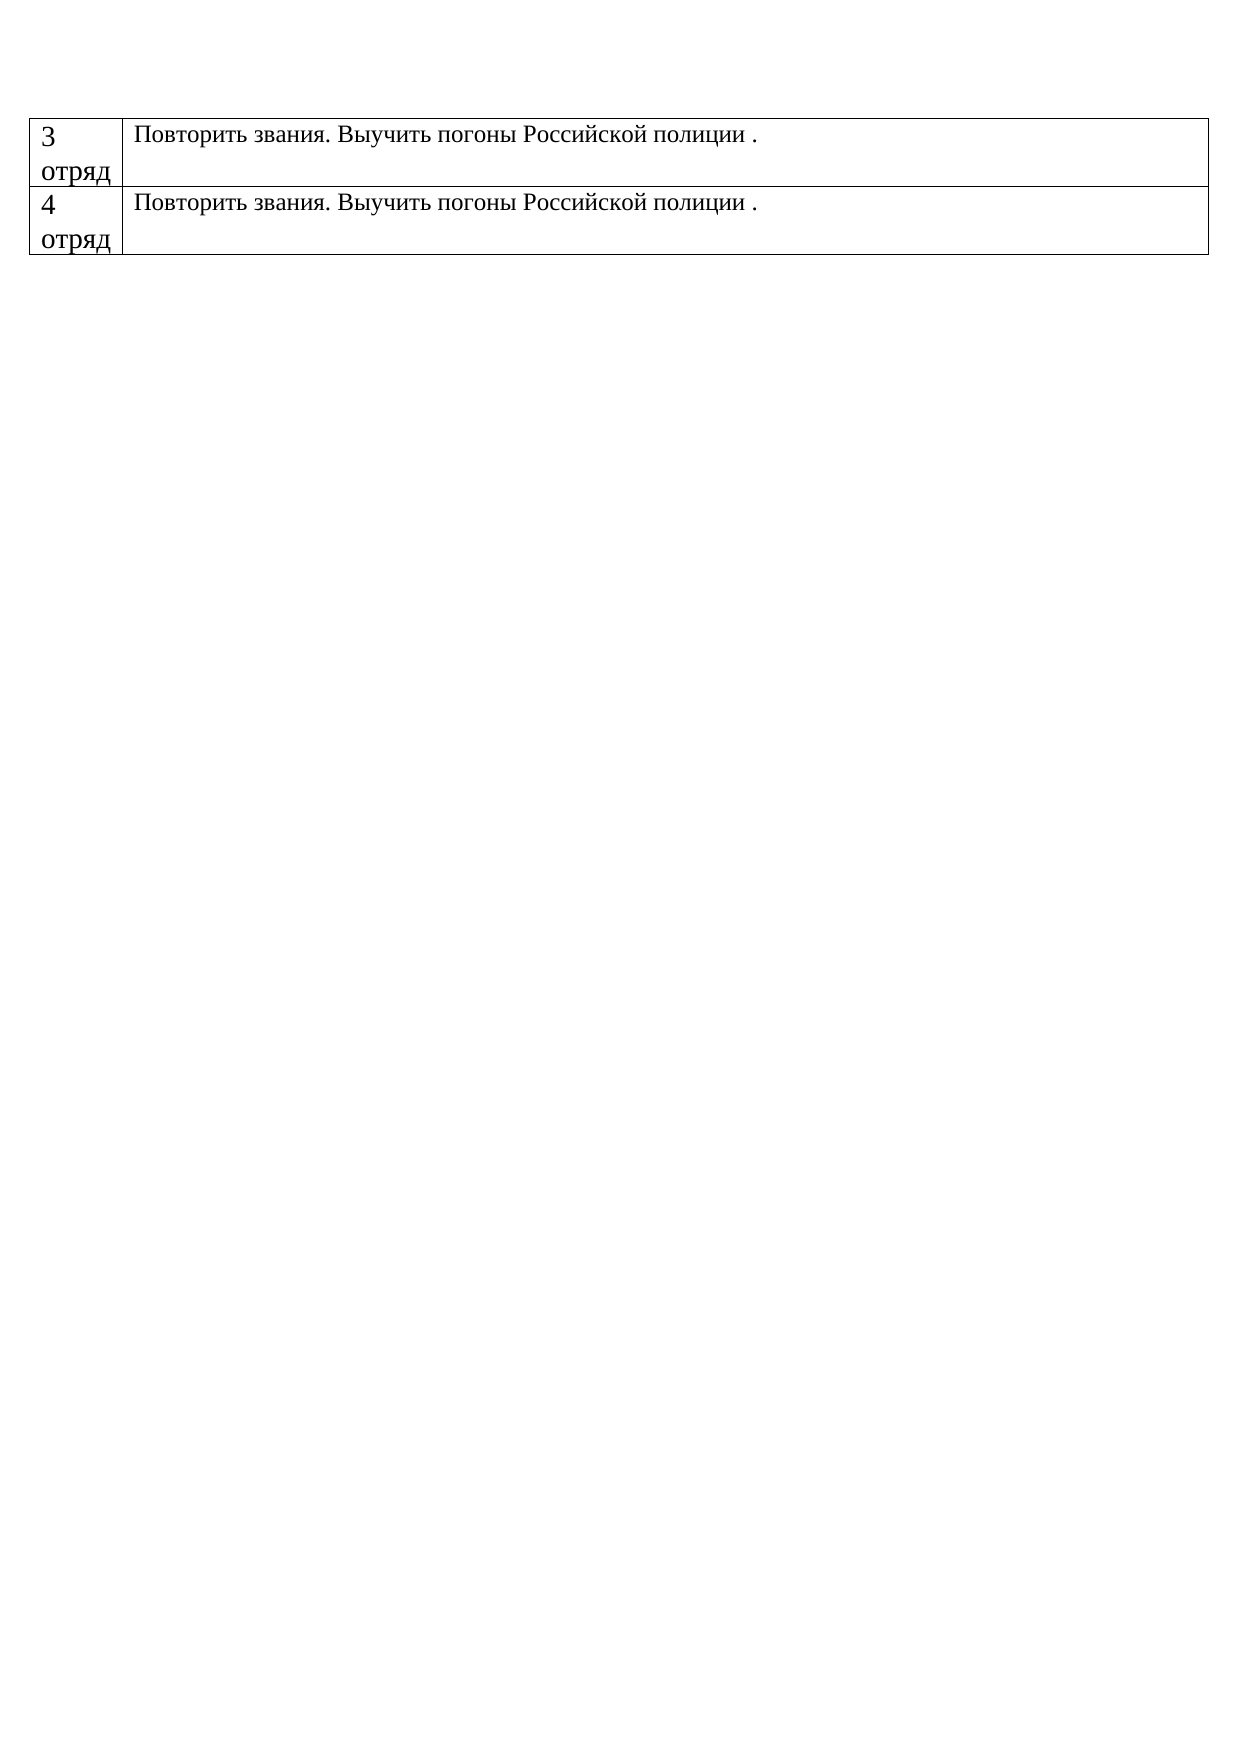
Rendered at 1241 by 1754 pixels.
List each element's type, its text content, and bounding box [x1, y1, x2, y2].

table_cell Повторить звания. Выучить погоны Российской полиции . [123, 119, 1208, 186]
table_cell Повторить звания. Выучить погоны Российской полиции . [123, 187, 1208, 254]
table_cell 3 отряд [30, 119, 122, 186]
table_cell 4 отряд [30, 187, 122, 254]
